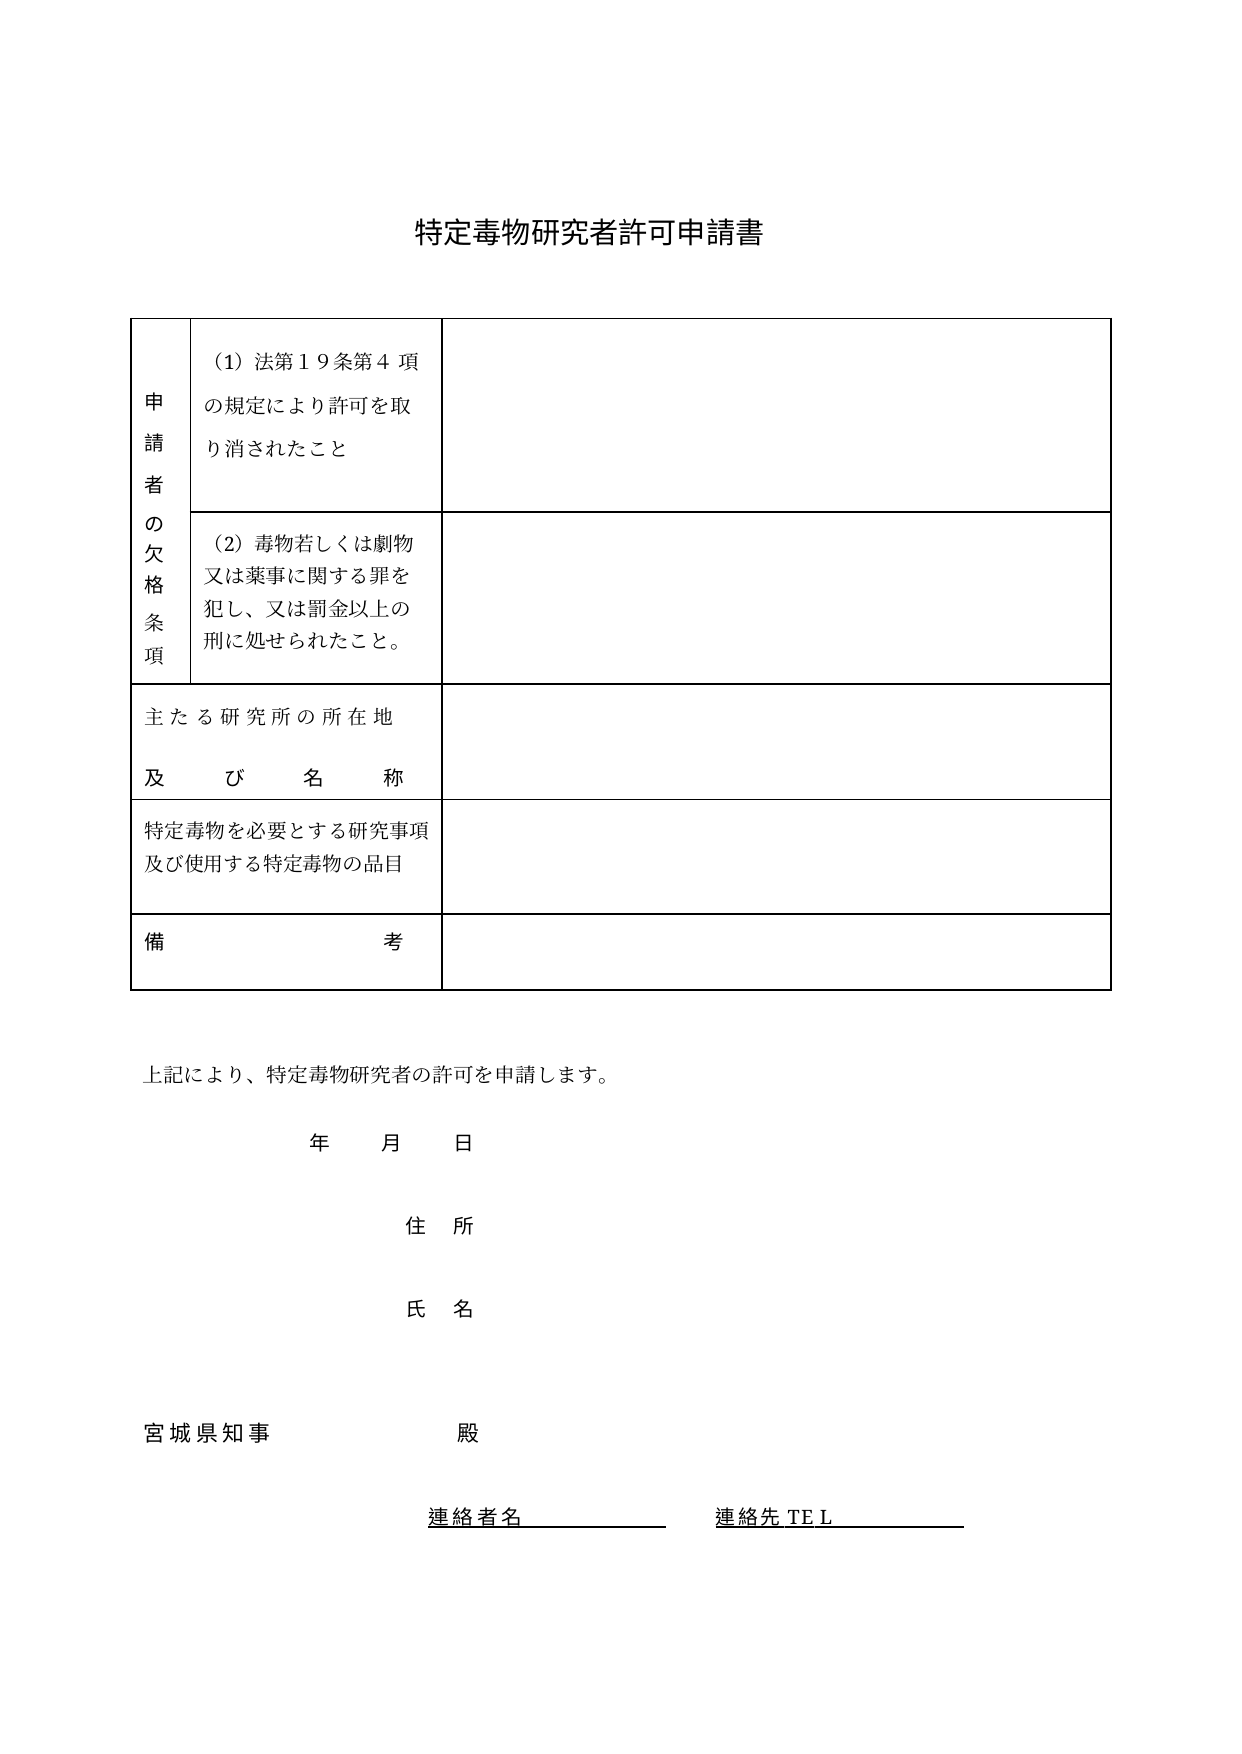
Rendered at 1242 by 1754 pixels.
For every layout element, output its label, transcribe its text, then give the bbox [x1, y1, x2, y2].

table_header 申請者 の 欠格 条項 [132, 319, 190, 683]
table_cell 主たる研究所の所在地 及 び 名 称 [132, 685, 441, 799]
table_cell 特定毒物を必要とする研究事項及び使用する特定毒物の品目 [132, 800, 441, 913]
text 年 月 日 [309, 1129, 1123, 1156]
table_cell 備 考 [132, 915, 441, 989]
table_cell [443, 685, 1110, 799]
text 宮城県知事 殿 [144, 1418, 1123, 1448]
text 氏 名 [405, 1296, 1123, 1323]
table_header [443, 319, 1110, 511]
text 住 所 [405, 1213, 1123, 1239]
table_cell [443, 513, 1110, 683]
text 特定毒物研究者許可申請書 [414, 213, 1123, 252]
text 連絡者名 連絡先TE L [428, 1503, 1123, 1530]
table_cell （2）毒物若しくは劇物又は薬事に関する罪を犯し、又は罰金以上の刑に処せられたこと。 [191, 513, 441, 683]
table_cell [443, 800, 1110, 913]
text 上記により、特定毒物研究者の許可を申請します。 [142, 1060, 1123, 1088]
table_cell [443, 915, 1110, 989]
table_header （1）法第１９条第４ 項の規定により許可を取り消されたこと [191, 319, 441, 511]
